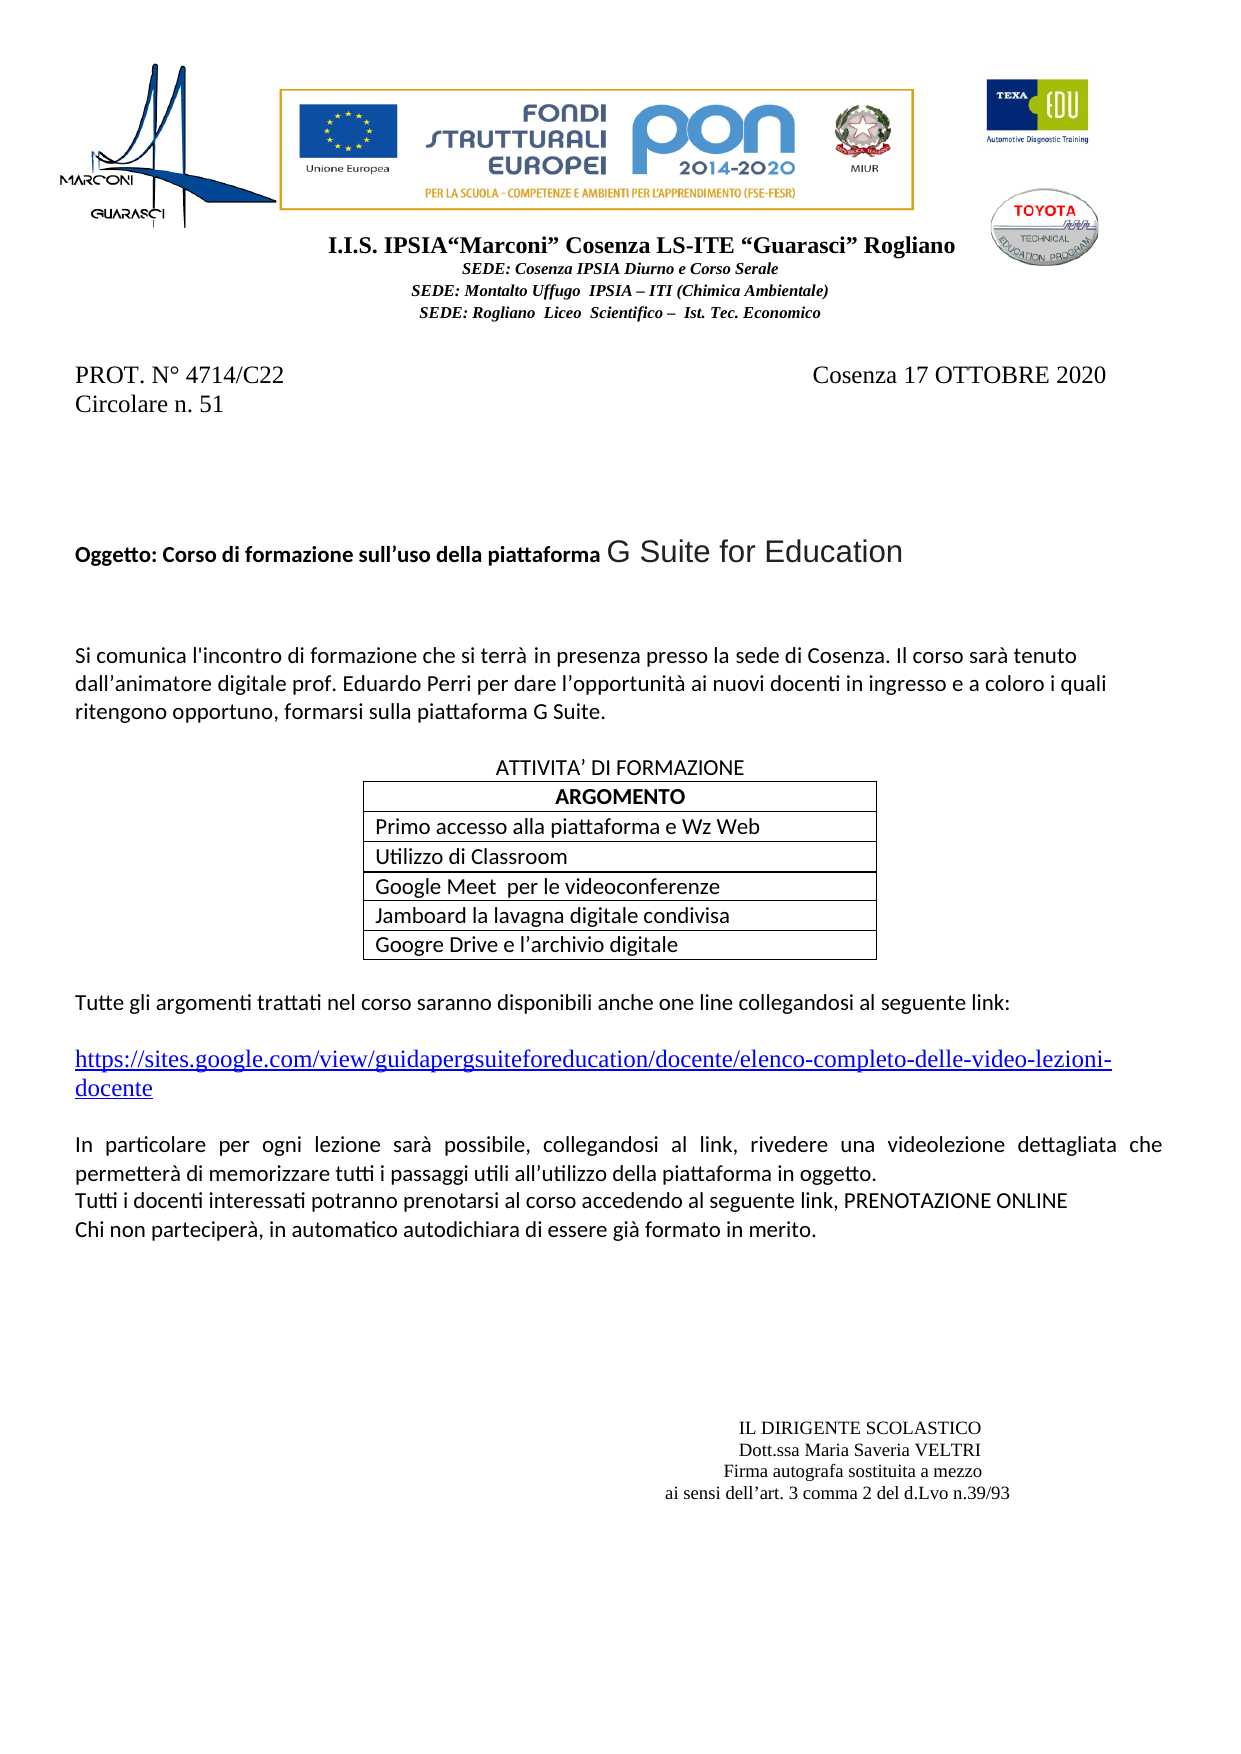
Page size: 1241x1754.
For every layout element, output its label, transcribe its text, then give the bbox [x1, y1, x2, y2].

text SEDE: Cosenza IPSIA Diurno e Corso Serale [75, 259, 1165, 278]
table_cell Primo accesso alla piattaforma e Wz Web [364, 812, 876, 841]
subtitle Oggetto: Corso di formazione sull’uso della piattaforma G Suite for Education [75, 533, 1165, 569]
text SEDE: Rogliano Liceo Scientifico – Ist. Tec. Economico [75, 303, 1165, 322]
table_cell Jamboard la lavagna digitale condivisa [364, 901, 876, 929]
text PROT. N° 4714/C22 Cosenza 17 OTTOBRE 2020 [75, 361, 1165, 389]
table_cell Googre Drive e l’archivio digitale [364, 931, 876, 958]
text Tutte gli argomenti trattati nel corso saranno disponibili anche one line collegandosi al seguente link: [75, 988, 1165, 1016]
table_header ARGOMENTO [364, 782, 876, 811]
text Dott.ssa Maria Saveria VELTRI [665, 1438, 1165, 1460]
picture [990, 188, 1099, 232]
text In particolare per ogni lezione sarà possibile, collegandosi al link, rivedere una videolezione dettagliata che permetterà di memorizzare tutti i passaggi utili all’utilizzo della piattaforma in oggetto. [75, 1131, 1165, 1187]
text ATTIVITA’ DI FORMAZIONE [75, 753, 1165, 781]
text Firma autografa sostituita a mezzo [444, 1460, 1165, 1482]
text Chi non parteciperà, in automatico autodichiara di essere già formato in merito. [75, 1215, 1165, 1243]
table_cell Utilizzo di Classroom [364, 842, 876, 871]
picture [961, 60, 1113, 162]
text I.I.S. IPSIA“Marconi” Cosenza LS-ITE “Guarasci” Rogliano [75, 232, 1165, 259]
text Si comunica l'incontro di formazione che si terrà in presenza presso la sede di Cosenza. Il corso sarà tenuto dall’animatore digitale prof. Eduardo Perri per dare l’opportunità ai nuovi docenti in ingresso e a coloro i quali ritengono opportuno, formarsi sulla piattaforma G Suite. [75, 641, 1165, 725]
text https://sites.google.com/view/guidapergsuiteforeducation/docente/elenco-completo-delle-video-lezioni-docente [75, 1044, 1165, 1102]
table_cell Google Meet per le videoconferenze [364, 873, 876, 900]
text ai sensi dell’art. 3 comma 2 del d.Lvo n.39/93 [665, 1482, 1165, 1503]
text Circolare n. 51 [75, 389, 1165, 418]
text Tutti i docenti interessati potranno prenotarsi al corso accedendo al seguente link, PRENOTAZIONE ONLINE [75, 1187, 1165, 1215]
text IL DIRIGENTE SCOLASTICO [665, 1417, 1165, 1438]
picture [59, 61, 915, 231]
text SEDE: Montalto Uffugo IPSIA – ITI (Chimica Ambientale) [75, 281, 1165, 300]
